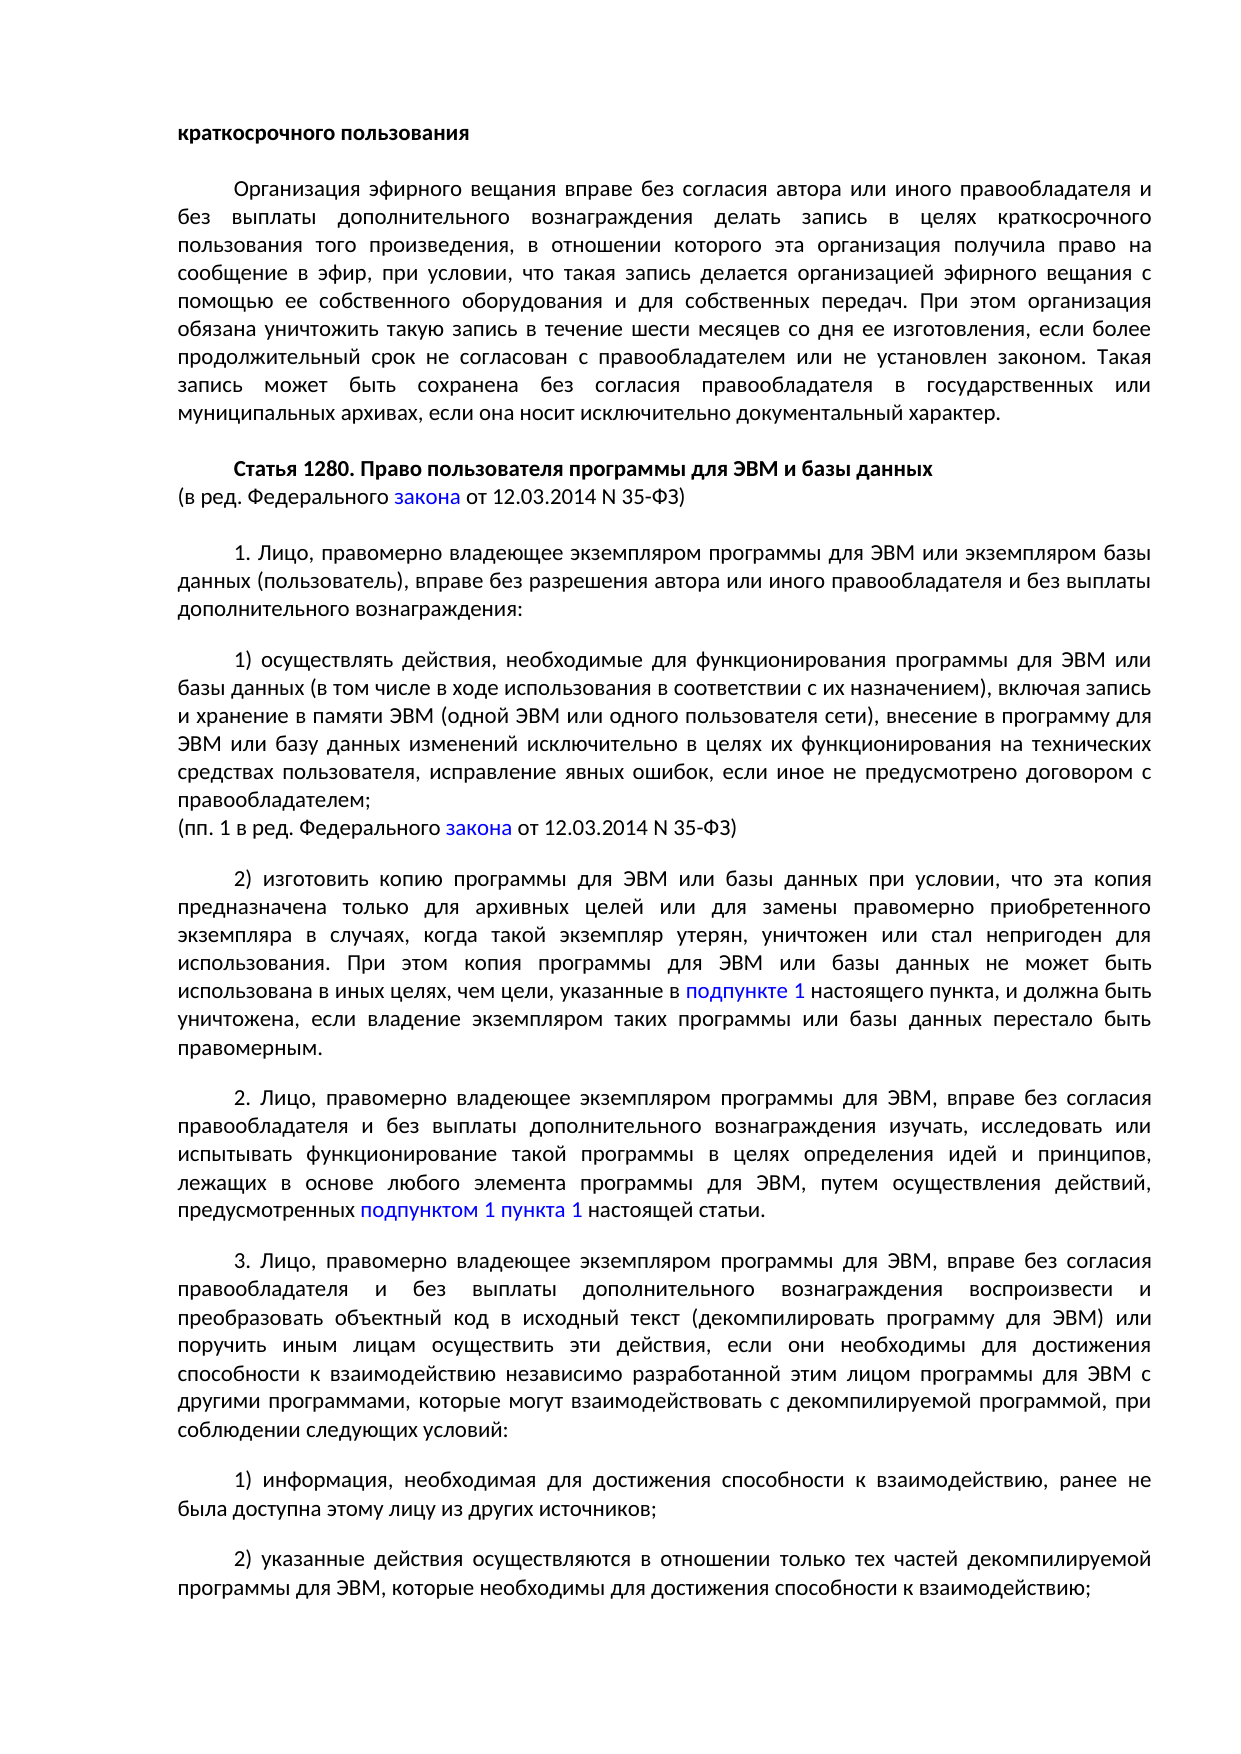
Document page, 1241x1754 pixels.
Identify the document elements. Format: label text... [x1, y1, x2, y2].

text Организация эфирного вещания вправе без согласия автора или иного правообладателя и без выплаты дополнительного вознаграждения делать запись в целях краткосрочного пользования того произведения, в отношении которого эта организация получила право на сообщение в эфир, при условии, что такая запись делается организацией эфирного вещания с помощью ее собственного оборудования и для собственных передач. При этом организация обязана уничтожить такую запись в течение шести месяцев со дня ее изготовления, если более продолжительный срок не согласован с правообладателем или не установлен законом. Такая запись может быть сохранена без согласия правообладателя в государственных или муниципальных архивах, если она носит исключительно документальный характер. [177, 174, 1152, 426]
text 1) осуществлять действия, необходимые для функционирования программы для ЭВМ или базы данных (в том числе в ходе использования в соответствии с их назначением), включая запись и хранение в памяти ЭВМ (одной ЭВМ или одного пользователя сети), внесение в программу для ЭВМ или базу данных изменений исключительно в целях их функционирования на технических средствах пользователя, исправление явных ошибок, если иное не предусмотрено договором с правообладателем; [177, 645, 1152, 813]
text 2) указанные действия осуществляются в отношении только тех частей декомпилируемой программы для ЭВМ, которые необходимы для достижения способности к взаимодействию; [177, 1544, 1152, 1601]
text 1) информация, необходимая для достижения способности к взаимодействию, ранее не была доступна этому лицу из других источников; [177, 1466, 1152, 1522]
text (пп. 1 в ред. Федерального закона от 12.03.2014 N 35-ФЗ) [177, 813, 1152, 842]
text 3. Лицо, правомерно владеющее экземпляром программы для ЭВМ, вправе без согласия правообладателя и без выплаты дополнительного вознаграждения воспроизвести и преобразовать объектный код в исходный текст (декомпилировать программу для ЭВМ) или поручить иным лицам осуществить эти действия, если они необходимы для достижения способности к взаимодействию независимо разработанной этим лицом программы для ЭВМ с другими программами, которые могут взаимодействовать с декомпилируемой программой, при соблюдении следующих условий: [177, 1247, 1152, 1443]
text 2. Лицо, правомерно владеющее экземпляром программы для ЭВМ, вправе без согласия правообладателя и без выплаты дополнительного вознаграждения изучать, исследовать или испытывать функционирование такой программы в целях определения идей и принципов, лежащих в основе любого элемента программы для ЭВМ, путем осуществления действий, предусмотренных подпунктом 1 пункта 1 настоящей статьи. [177, 1083, 1152, 1224]
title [177, 118, 1152, 146]
text (в ред. Федерального закона от 12.03.2014 N 35-ФЗ) [177, 482, 1152, 510]
text 1. Лицо, правомерно владеющее экземпляром программы для ЭВМ или экземпляром базы данных (пользователь), вправе без разрешения автора или иного правообладателя и без выплаты дополнительного вознаграждения: [177, 538, 1152, 622]
title Статья 1280. Право пользователя программы для ЭВМ и базы данных [177, 454, 1152, 482]
text 2) изготовить копию программы для ЭВМ или базы данных при условии, что эта копия предназначена только для архивных целей или для замены правомерно приобретенного экземпляра в случаях, когда такой экземпляр утерян, уничтожен или стал непригоден для использования. При этом копия программы для ЭВМ или базы данных не может быть использована в иных целях, чем цели, указанные в подпункте 1 настоящего пункта, и должна быть уничтожена, если владение экземпляром таких программы или базы данных перестало быть правомерным. [177, 864, 1152, 1061]
